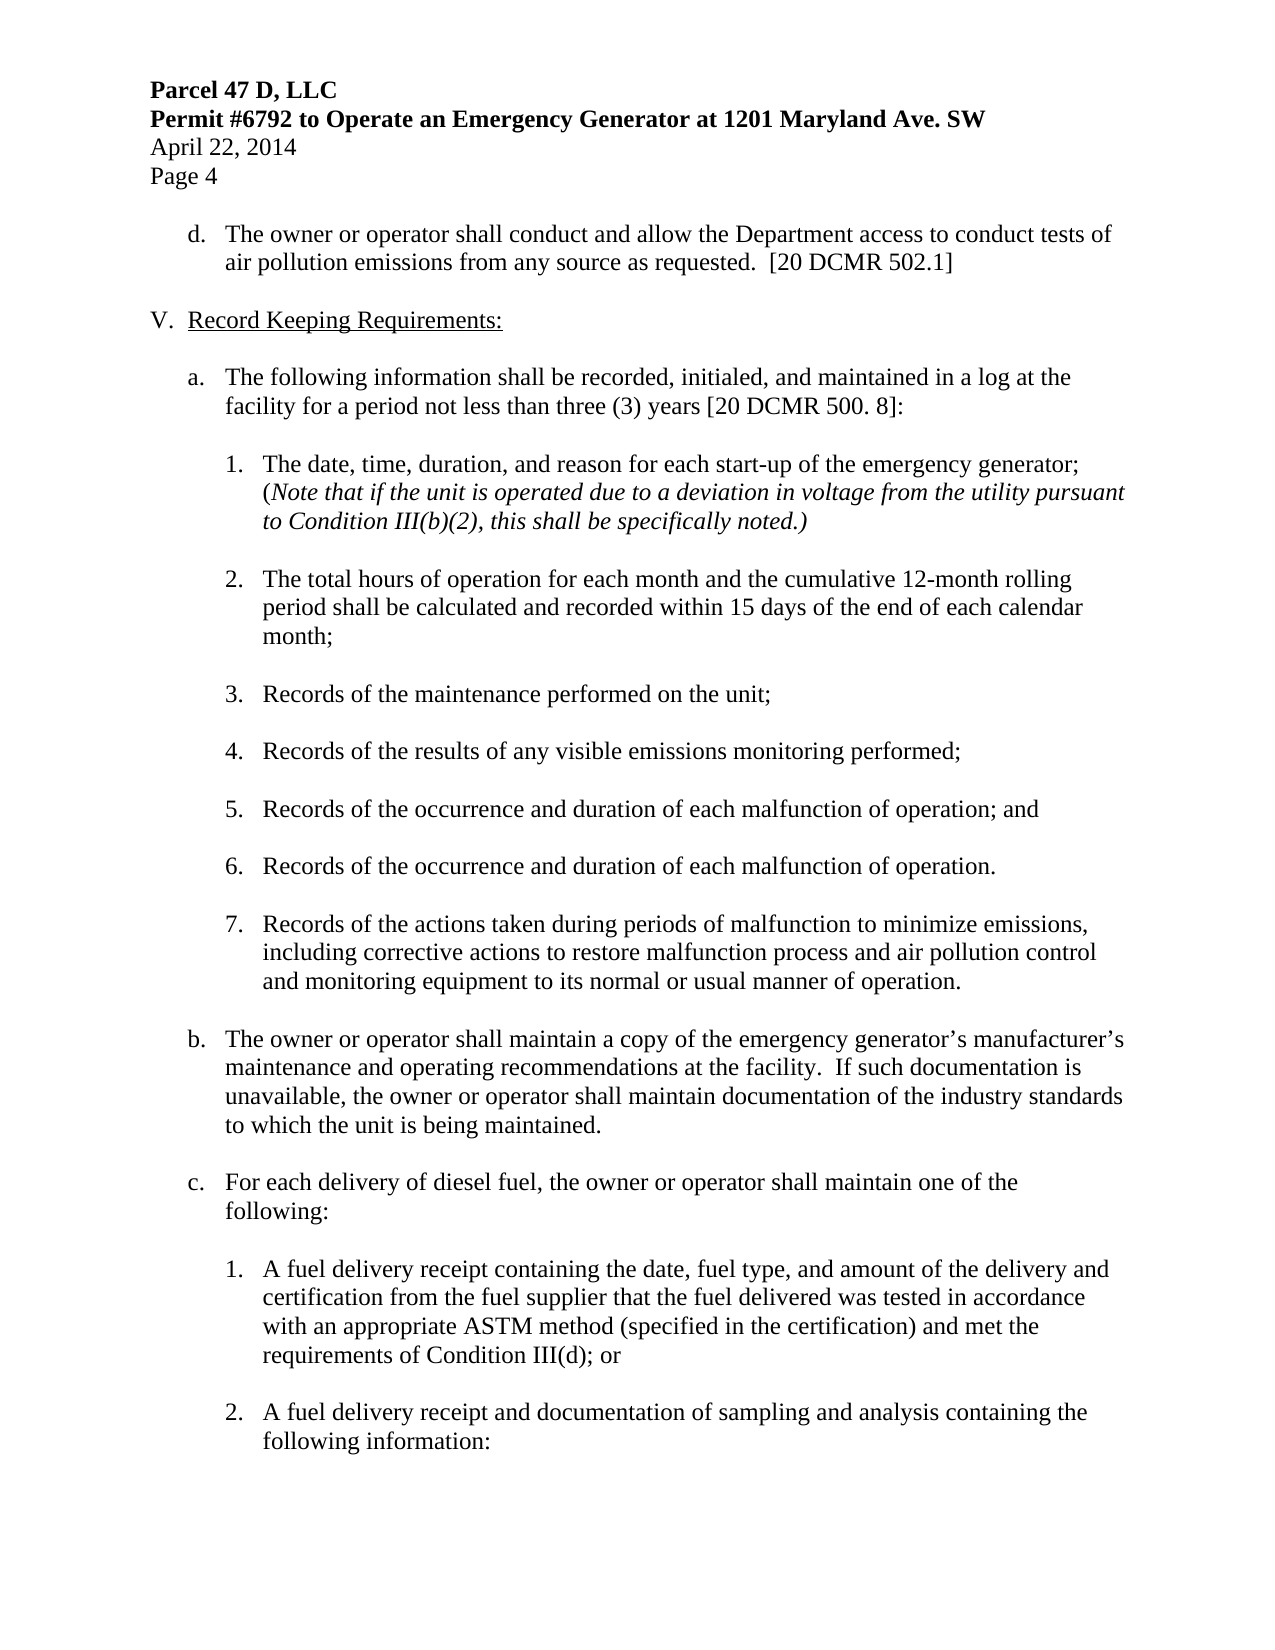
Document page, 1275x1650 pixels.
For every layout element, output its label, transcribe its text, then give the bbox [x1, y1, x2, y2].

text 7. Records of the actions taken during periods of malfunction to minimize emissions, including corrective actions to restore malfunction process and air pollution control and monitoring equipment to its normal or usual manner of operation. [225, 909, 1125, 995]
text c. For each delivery of diesel fuel, the owner or operator shall maintain one of the following: [187, 1167, 1125, 1225]
text 6. Records of the occurrence and duration of each malfunction of operation. [225, 851, 1125, 880]
text 5. Records of the occurrence and duration of each malfunction of operation; and [225, 794, 1125, 822]
text 4. Records of the results of any visible emissions monitoring performed; [225, 736, 1125, 765]
list The date, time, duration, and reason for each start-up of the emergency generator; (Note that if the unit is operated due to a deviation in voltage from the utility pursuant to Condition III(b)(2), this shall be specifically noted.) [225, 449, 1125, 535]
text 2. A fuel delivery receipt and documentation of sampling and analysis containing the following information: [225, 1397, 1125, 1455]
text b. The owner or operator shall maintain a copy of the emergency generator’s manufacturer’s maintenance and operating recommendations at the facility. If such documentation is unavailable, the owner or operator shall maintain documentation of the industry standards to which the unit is being maintained. [187, 1024, 1125, 1139]
text d. The owner or operator shall conduct and allow the Department access to conduct tests of air pollution emissions from any source as requested. [20 DCMR 502.1] [187, 219, 1125, 276]
text 3. Records of the maintenance performed on the unit; [225, 679, 1125, 707]
text 2. The total hours of operation for each month and the cumulative 12-month rolling period shall be calculated and recorded within 15 days of the end of each calendar month; [225, 564, 1125, 650]
text V. Record Keeping Requirements: [150, 305, 1125, 334]
text 1. A fuel delivery receipt containing the date, fuel type, and amount of the delivery and certification from the fuel supplier that the fuel delivered was tested in accordance with an appropriate ASTM method (specified in the certification) and met the requirements of Condition III(d); or [225, 1254, 1125, 1369]
text a. The following information shall be recorded, initialed, and maintained in a log at the facility for a period not less than three (3) years [20 DCMR 500. 8]: [187, 362, 1125, 420]
